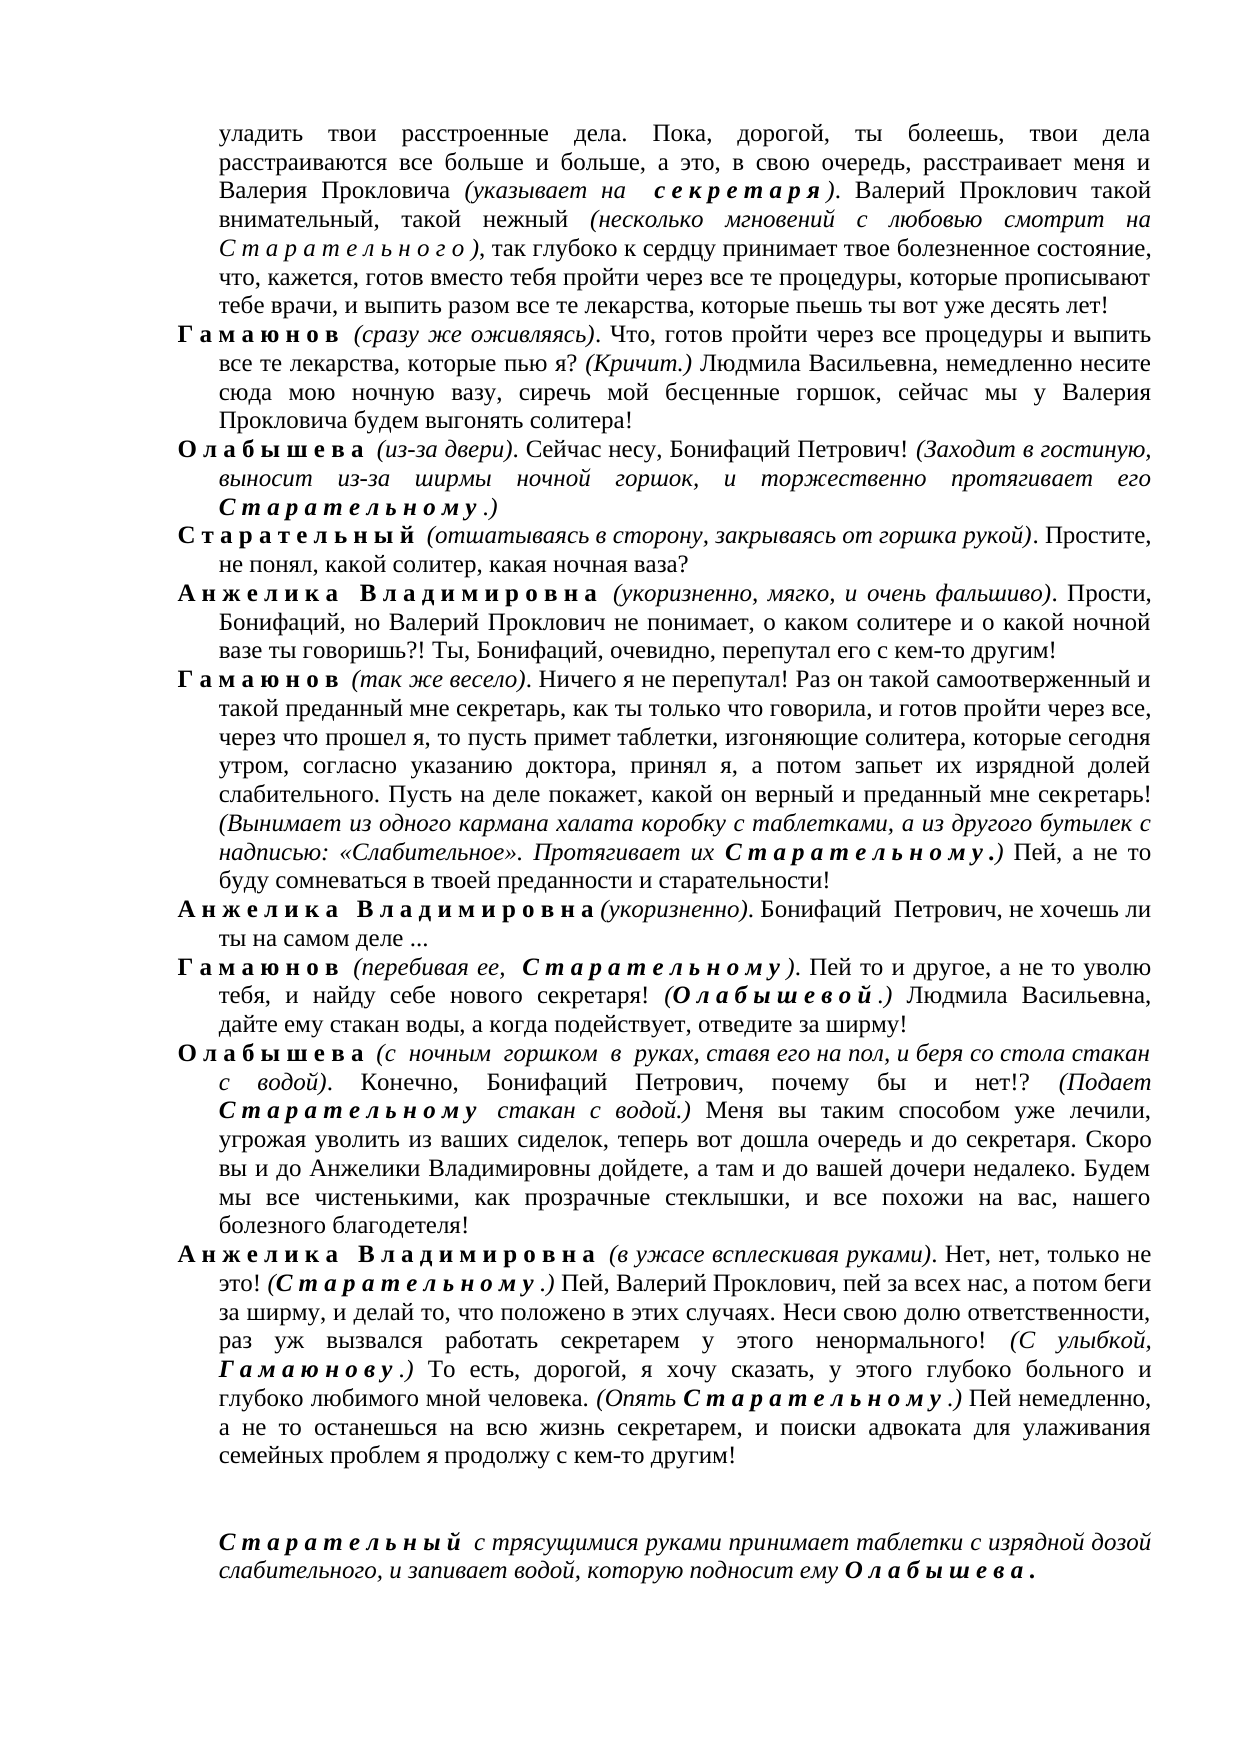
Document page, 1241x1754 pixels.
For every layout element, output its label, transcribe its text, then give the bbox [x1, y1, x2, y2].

text Анжелика Владимировна (в ужасе всплескивая руками). Нет, нет, только не это! (Старательному.) Пей, Валерий Проклович, пей за всех нас, а потом беги за ширму, и делай то, что положено в этих случаях. Неси свою долю ответственности, раз уж вызвался работать секретарем у этого ненормального! (С улыбкой, Гамаюнову.) То есть, дорогой, я хочу сказать, у этого глубоко больного и глубоко любимого мной человека. (Опять Старательному.) Пей немедленно, а не то останешься на всю жизнь секретарем, и поиски адвоката для улаживания семейных проблем я продолжу с кем-то другим! [177, 1239, 1152, 1469]
text Анжелика Владимировна (укоризненно, мягко, и очень фальшиво). Прости, Бонифаций, но Валерий Проклович не понимает, о каком солитере и о какой ночной вазе ты говоришь?! Ты, Бонифаций, очевидно, перепутал его с кем-то другим! [177, 578, 1152, 664]
text Старательный (отшатываясь в сторону, закрываясь от горшка рукой). Простите, не понял, какой солитер, какая ночная ваза? [177, 521, 1152, 578]
text Олабышева (с ночным горшком в руках, ставя его на пол, и беря со стола стакан с водой). Конечно, Бонифаций Петрович, почему бы и нет!? (Подает Старательному стакан с водой.) Меня вы таким способом уже лечили, угрожая уволить из ваших сиделок, теперь вот дошла очередь и до секретаря. Скоро вы и до Анжелики Владимировны дойдете, а там и до вашей дочери недалеко. Будем мы все чистенькими, как прозрачные стеклышки, и все похожи на вас, нашего болезного благодетеля! [177, 1038, 1152, 1239]
text Гамаюнов (перебивая ее, Старательному). Пей то и другое, а не то уволю тебя, и найду себе нового секретаря! (Олабышевой.) Людмила Васильевна, дайте ему стакан воды, а когда подействует, отведите за ширму! [177, 952, 1152, 1038]
text Гамаюнов (так же весело). Ничего я не перепутал! Раз он такой самоотверженный и такой преданный мне секретарь, как ты только что говорила, и готов пройти через все, через что прошел я, то пусть примет таблетки, изгоняющие солитера, которые сегодня утром, согласно указанию доктора, принял я, а потом запьет их изрядной долей слабительного. Пусть на деле покажет, какой он верный и преданный мне секретарь! (Вынимает из одного кармана халата коробку с таблетками, а из другого бутылек с надписью: «Слабительное». Протягивает их Старательному.) Пей, а не то буду сомневаться в твоей преданности и старательности! [177, 664, 1152, 894]
text Олабышева (из-за двери). Сейчас несу, Бонифаций Петрович! (Заходит в гостиную, выносит из-за ширмы ночной горшок, и торжественно протягивает его Старательному.) [177, 434, 1152, 521]
text Старательный с трясущимися руками принимает таблетки с изрядной дозой слабительного, и запивает водой, которую подносит ему Олабышева. [218, 1527, 1152, 1584]
text Анжелика Владимировна(укоризненно). Бонифаций Петрович, не хочешь ли ты на самом деле ... [177, 894, 1152, 952]
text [177, 118, 1152, 319]
text Гамаюнов (сразу же оживляясь). Что, готов пройти через все процедуры и выпить все те лекарства, которые пью я? (Кричит.) Людмила Васильевна, немедленно несите сюда мою ночную вазу, сиречь мой бесценные горшок, сейчас мы у Валерия Прокловича будем выгонять солитера! [177, 319, 1152, 434]
